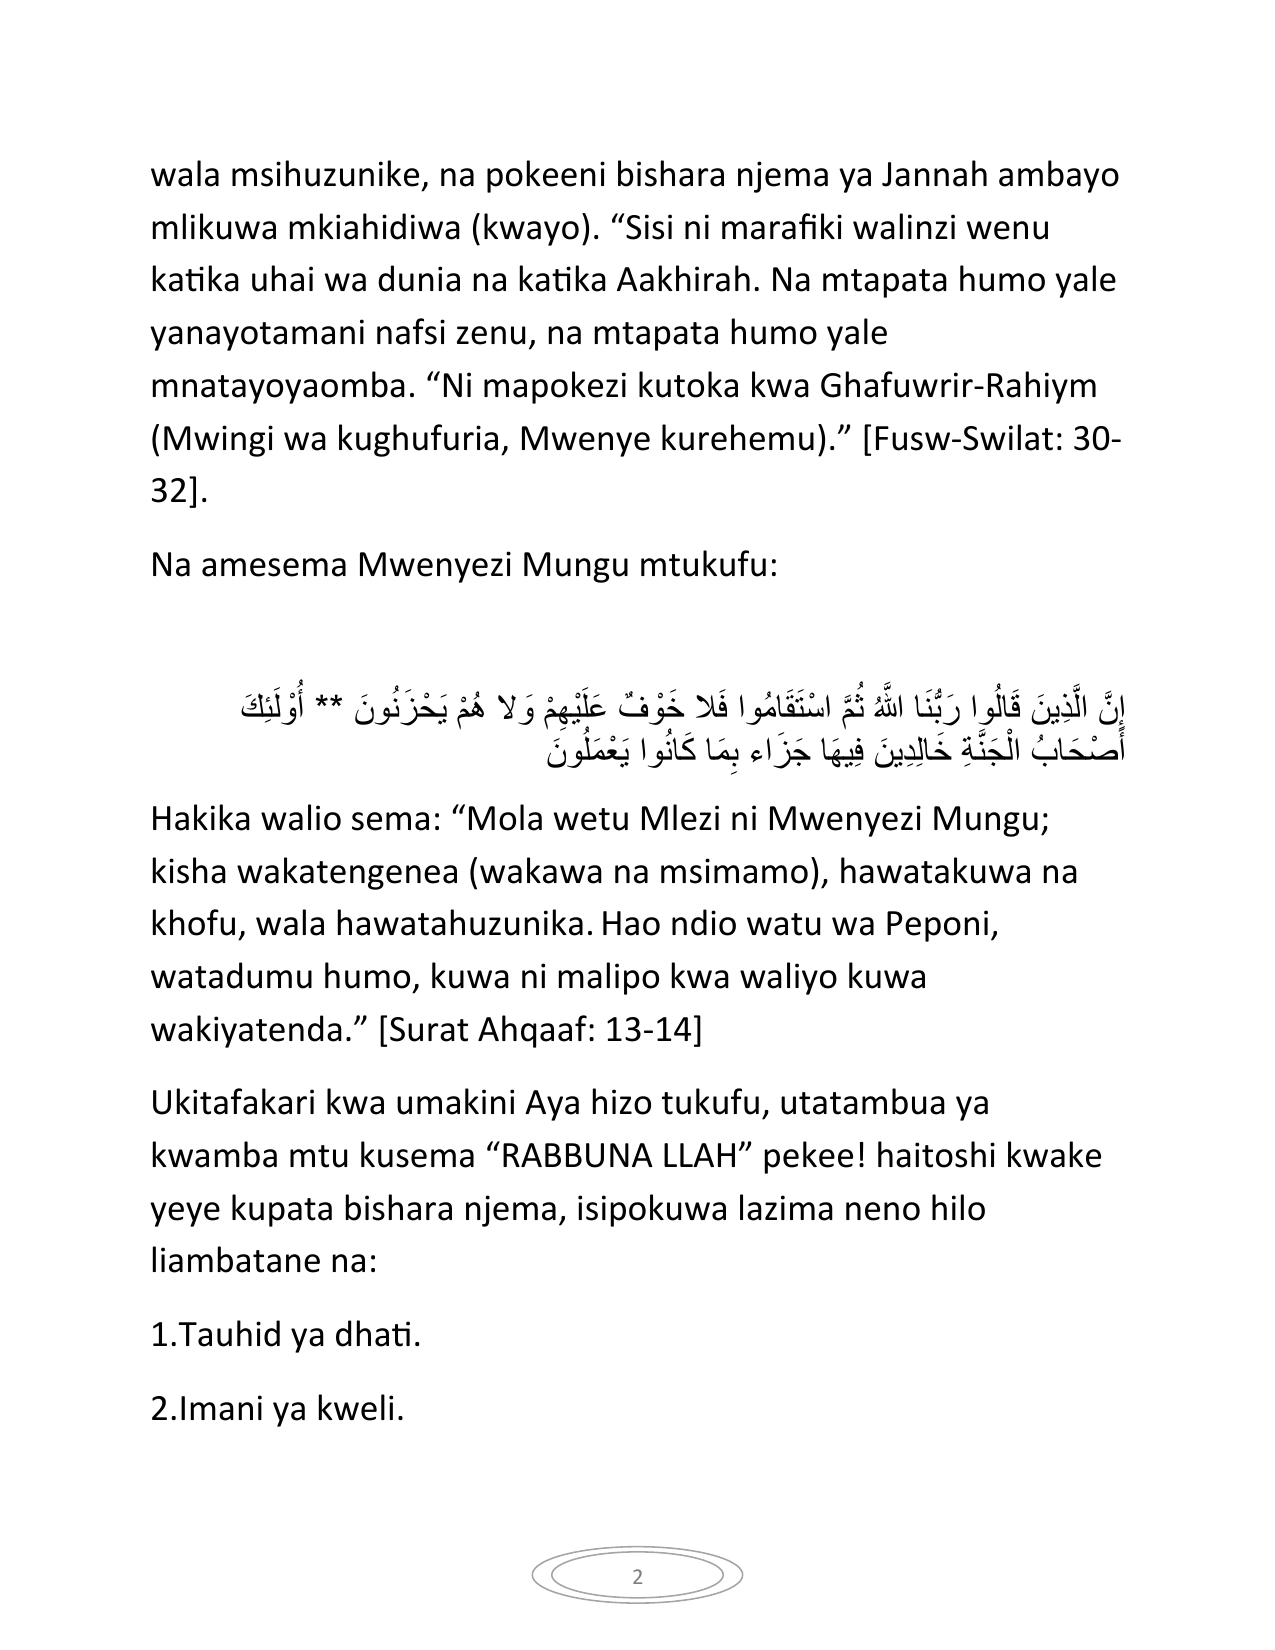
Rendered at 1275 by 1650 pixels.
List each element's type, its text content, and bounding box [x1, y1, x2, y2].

text 1.Tauhid ya dhati. [150, 1310, 1125, 1356]
text Hakika walio sema: “Mola wetu Mlezi ni Mwenyezi Mungu; kisha wakatengenea (wakawa na msimamo), hawatakuwa na khofu, wala hawatahuzunika. Hao ndio watu wa Peponi, watadumu humo, kuwa ni malipo kwa waliyo kuwa wakiyatenda.” [Surat Ahqaaf: 13-14] [150, 794, 1125, 1051]
text Ukitafakari kwa umakini Aya hizo tukufu, utatambua ya kwamba mtu kusema “RABBUNA LLAH” pekee! haitoshi kwake yeye kupata bishara njema, isipokuwa lazima neno hilo liambatane na: [150, 1078, 1125, 1282]
text Na amesema Mwenyezi Mungu mtukufu: [150, 540, 1125, 586]
text إِنَّ الَّذِينَ قَالُوا رَبُّنَا اللَّهُ ثُمَّ اسْتَقَامُوا فَلا خَوْفٌ عَلَيْهِمْ وَلا هُمْ يَحْزَنُونَ ** أُوْلَئِكَ أَصْحَابُ الْجَنَّةِ خَالِدِينَ فِيهَا جَزَاء بِمَا كَانُوا يَعْمَلُونَ [150, 687, 1125, 773]
text 2.Imani ya kweli. [150, 1383, 1125, 1429]
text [150, 150, 1125, 512]
